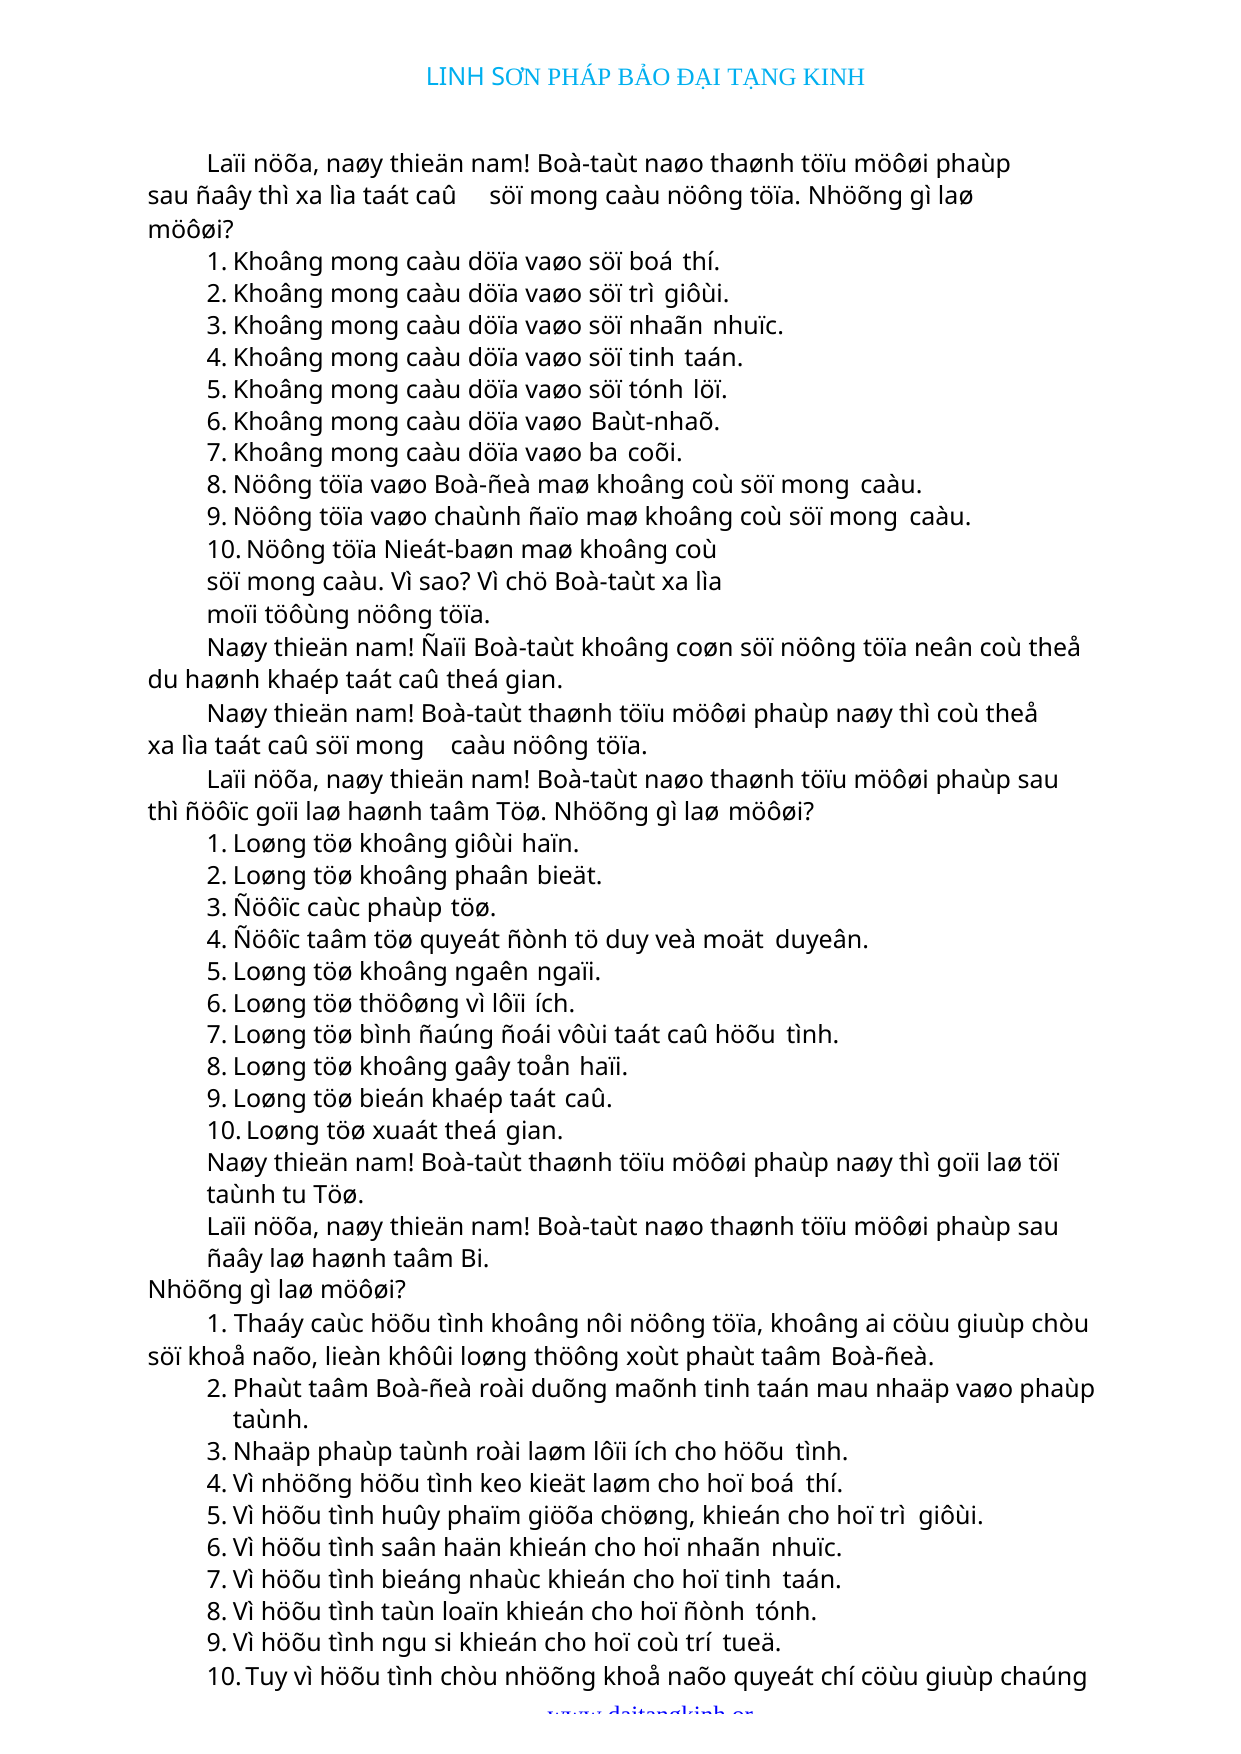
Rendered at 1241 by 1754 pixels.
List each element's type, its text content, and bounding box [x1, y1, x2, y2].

list Vì höõu tình saân haän khieán cho hoï nhaãn nhuïc. [206, 1531, 1105, 1563]
list Loøng töø bieán khaép taát caû. [206, 1082, 1105, 1114]
list Loøng töø khoâng ngaên ngaïi. [206, 955, 1105, 987]
text Laïi nöõa, naøy thieän nam! Boà-taùt naøo thaønh töïu möôøi phaùp sau ñaây laø haønh taâm Bi. [206, 1210, 1105, 1273]
text Nhöõng gì laø möôøi? [147, 1273, 1105, 1305]
list Nöông töïa vaøo chaùnh ñaïo maø khoâng coù söï mong caàu. [206, 500, 1105, 532]
list Phaùt taâm Boà-ñeà roài duõng maõnh tinh taán mau nhaäp vaøo phaùp taùnh. [206, 1372, 1105, 1435]
text Naøy thieän nam! Ñaïi Boà-taùt khoâng coøn söï nöông töïa neân coù theå du haønh khaép taát caû theá gian. [147, 631, 1089, 696]
list Loøng töø khoâng giôùi haïn. [206, 827, 1105, 859]
list Nöông töïa Nieát-baøn maø khoâng coù söï mong caàu. Vì sao? Vì chö Boà-taùt xa lìa moïi töôùng nöông töïa. [206, 532, 750, 630]
list Vì nhöõng höõu tình keo kieät laøm cho hoï boá thí. [206, 1467, 1105, 1499]
list Khoâng mong caàu döïa vaøo söï trì giôùi. [206, 277, 1105, 309]
list Loøng töø bình ñaúng ñoái vôùi taát caû höõu tình. [206, 1018, 1105, 1050]
list Khoâng mong caàu döïa vaøo ba coõi. [206, 436, 1105, 468]
list Thaáy caùc höõu tình khoâng nôi nöông töïa, khoâng ai cöùu giuùp chòu söï khoå naõo, lieàn khôûi loøng thöông xoùt phaùt taâm Boà-ñeà. [147, 1306, 1093, 1372]
list Khoâng mong caàu döïa vaøo söï tinh taán. [206, 341, 1105, 373]
list Khoâng mong caàu döïa vaøo söï boá thí. [206, 246, 1105, 277]
list Ñöôïc taâm töø quyeát ñònh tö duy veà moät duyeân. [206, 923, 1105, 955]
list Nhaäp phaùp taùnh roài laøm lôïi ích cho höõu tình. [206, 1435, 1105, 1467]
list Loøng töø thöôøng vì lôïi ích. [206, 987, 1105, 1018]
text Laïi nöõa, naøy thieän nam! Boà-taùt naøo thaønh töïu möôøi phaùp sau ñaây thì xa lìa taát caû söï mong caàu nöông töïa. Nhöõng gì laø möôøi? [147, 145, 1051, 246]
list Vì höõu tình bieáng nhaùc khieán cho hoï tinh taán. [206, 1563, 1105, 1594]
list Nöông töïa vaøo Boà-ñeà maø khoâng coù söï mong caàu. [206, 468, 1105, 500]
list Khoâng mong caàu döïa vaøo söï nhaãn nhuïc. [206, 309, 1105, 341]
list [147, 1658, 1093, 1692]
list Vì höõu tình ngu si khieán cho hoï coù trí tueä. [206, 1626, 1105, 1658]
list Vì höõu tình huûy phaïm giöõa chöøng, khieán cho hoï trì giôùi. [206, 1499, 1105, 1531]
text Laïi nöõa, naøy thieän nam! Boà-taùt naøo thaønh töïu möôøi phaùp sau thì ñöôïc goïi laø haønh taâm Töø. Nhöõng gì laø möôøi? [147, 762, 1089, 827]
text Naøy thieän nam! Boà-taùt thaønh töïu möôøi phaùp naøy thì coù theå xa lìa taát caû söï mong caàu nöông töïa. [147, 696, 1051, 762]
list Loøng töø xuaát theá gian. [206, 1114, 1105, 1146]
list Ñöôïc caùc phaùp töø. [206, 891, 1105, 923]
list Khoâng mong caàu döïa vaøo söï tónh löï. [206, 373, 1105, 404]
list Vì höõu tình taùn loaïn khieán cho hoï ñònh tónh. [206, 1594, 1105, 1626]
text Naøy thieän nam! Boà-taùt thaønh töïu möôøi phaùp naøy thì goïi laø töï taùnh tu Töø. [206, 1146, 1105, 1210]
list Loøng töø khoâng phaân bieät. [206, 859, 1105, 891]
list Loøng töø khoâng gaây toån haïi. [206, 1050, 1105, 1082]
list Khoâng mong caàu döïa vaøo Baùt-nhaõ. [206, 404, 1105, 436]
